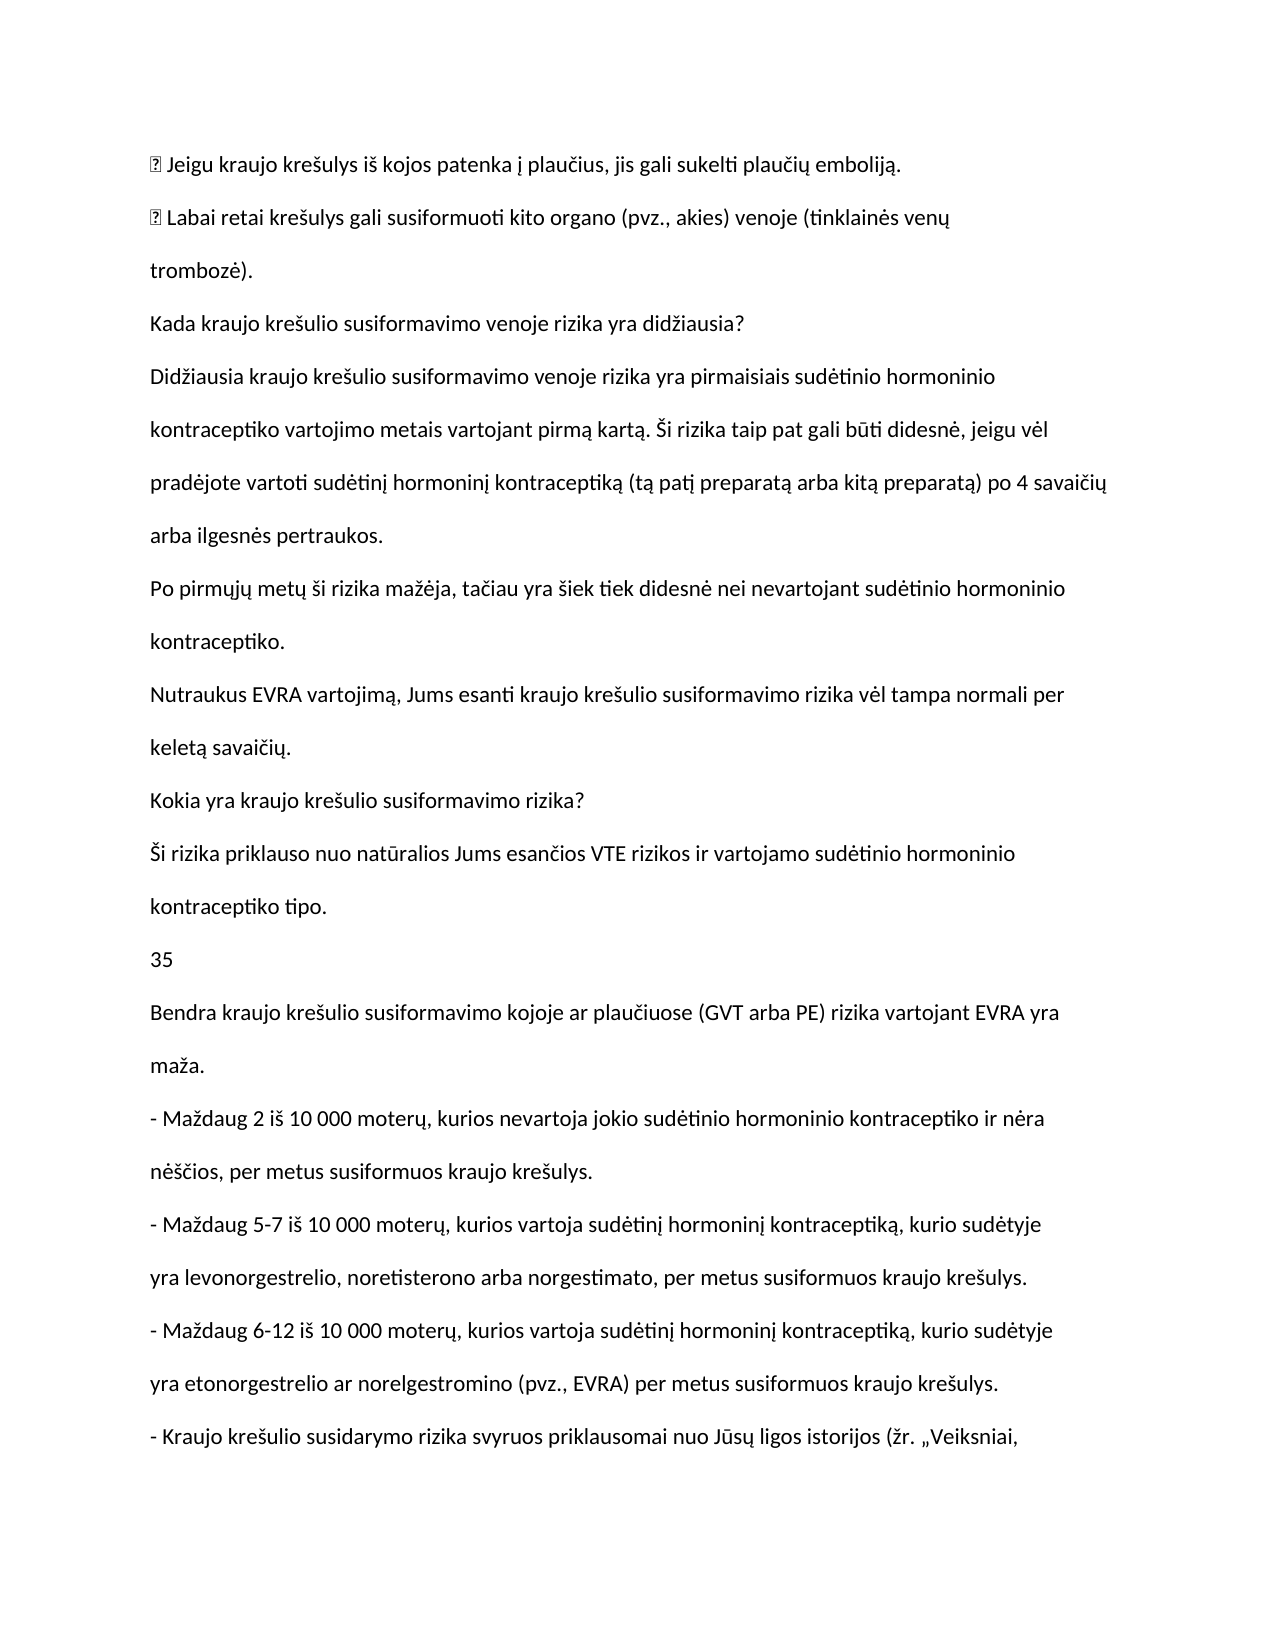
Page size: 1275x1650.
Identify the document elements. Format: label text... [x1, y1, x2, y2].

text  Jeigu kraujo krešulys iš kojos patenka į plaučius, jis gali sukelti plaučių emboliją. [150, 150, 1125, 178]
text yra etonorgestrelio ar norelgestromino (pvz., EVRA) per metus susiformuos kraujo krešulys. [150, 1369, 1125, 1397]
text Nutraukus EVRA vartojimą, Jums esanti kraujo krešulio susiformavimo rizika vėl tampa normali per [150, 680, 1125, 708]
text kontraceptiko. [150, 627, 1125, 655]
text keletą savaičių. [150, 733, 1125, 761]
text Kokia yra kraujo krešulio susiformavimo rizika? [150, 786, 1125, 814]
text - Maždaug 2 iš 10 000 moterų, kurios nevartoja jokio sudėtinio hormoninio kontraceptiko ir nėra [150, 1104, 1125, 1132]
text - Maždaug 5-7 iš 10 000 moterų, kurios vartoja sudėtinį hormoninį kontraceptiką, kurio sudėtyje [150, 1210, 1125, 1238]
text trombozė). [150, 256, 1125, 284]
text kontraceptiko vartojimo metais vartojant pirmą kartą. Ši rizika taip pat gali būti didesnė, jeigu vėl [150, 415, 1125, 443]
text pradėjote vartoti sudėtinį hormoninį kontraceptiką (tą patį preparatą arba kitą preparatą) po 4 savaičių [150, 468, 1125, 496]
text nėščios, per metus susiformuos kraujo krešulys. [150, 1157, 1125, 1185]
text maža. [150, 1051, 1125, 1079]
text yra levonorgestrelio, noretisterono arba norgestimato, per metus susiformuos kraujo krešulys. [150, 1263, 1125, 1291]
text - Maždaug 6-12 iš 10 000 moterų, kurios vartoja sudėtinį hormoninį kontraceptiką, kurio sudėtyje [150, 1316, 1125, 1344]
text 35 [150, 945, 1125, 973]
text - Kraujo krešulio susidarymo rizika svyruos priklausomai nuo Jūsų ligos istorijos (žr. „Veiksniai, [150, 1422, 1125, 1451]
text arba ilgesnės pertraukos. [150, 521, 1125, 549]
text kontraceptiko tipo. [150, 892, 1125, 920]
text Bendra kraujo krešulio susiformavimo kojoje ar plaučiuose (GVT arba PE) rizika vartojant EVRA yra [150, 998, 1125, 1026]
text Ši rizika priklauso nuo natūralios Jums esančios VTE rizikos ir vartojamo sudėtinio hormoninio [150, 839, 1125, 867]
text Po pirmųjų metų ši rizika mažėja, tačiau yra šiek tiek didesnė nei nevartojant sudėtinio hormoninio [150, 574, 1125, 602]
text Didžiausia kraujo krešulio susiformavimo venoje rizika yra pirmaisiais sudėtinio hormoninio [150, 362, 1125, 390]
text Kada kraujo krešulio susiformavimo venoje rizika yra didžiausia? [150, 309, 1125, 337]
text  Labai retai krešulys gali susiformuoti kito organo (pvz., akies) venoje (tinklainės venų [150, 203, 1125, 231]
